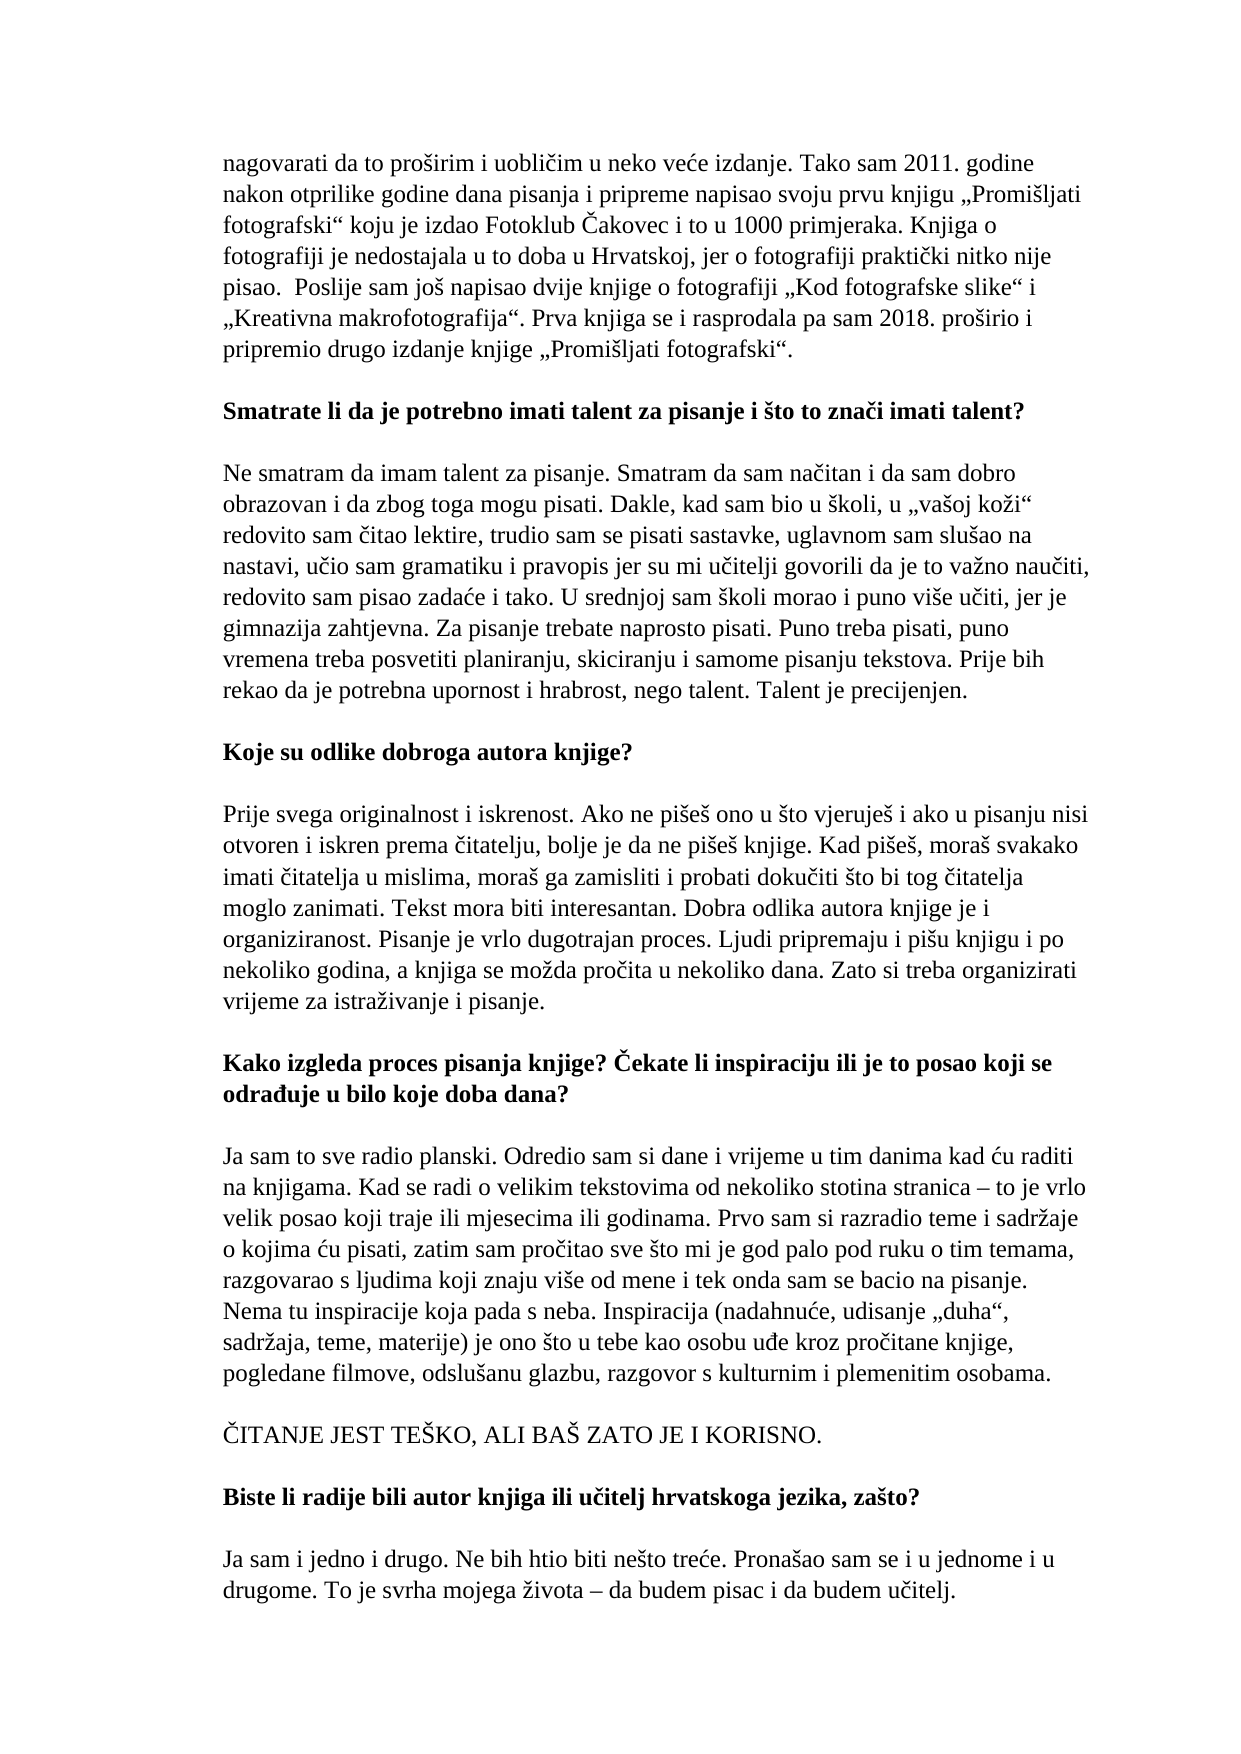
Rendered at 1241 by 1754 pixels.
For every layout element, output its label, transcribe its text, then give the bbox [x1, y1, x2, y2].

list Prije svega originalnost i iskrenost. Ako ne pišeš ono u što vjeruješ i ako u pisanju nisi otvoren i iskren prema čitatelju, bolje je da ne pišeš knjige. Kad pišeš, moraš svakako imati čitatelja u mislima, moraš ga zamisliti i probati dokučiti što bi tog čitatelja moglo zanimati. Tekst mora biti interesantan. Dobra odlika autora knjige je i organiziranost. Pisanje je vrlo dugotrajan proces. Ljudi pripremaju i pišu knjigu i po nekoliko godina, a knjiga se možda pročita u nekoliko dana. Zato si treba organizirati vrijeme za istraživanje i pisanje. [223, 799, 1093, 1014]
list Smatrate li da je potrebno imati talent za pisanje i što to znači imati talent? [223, 396, 1093, 425]
list ČITANJE JEST TEŠKO, ALI BAŠ ZATO JE I KORISNO. [223, 1420, 1093, 1449]
list Kako izgleda proces pisanja knjige? Čekate li inspiraciju ili je to posao koji se odrađuje u bilo koje doba dana? [223, 1048, 1093, 1108]
list Koje su odlike dobroga autora knjige? [223, 737, 1093, 766]
list Biste li radije bili autor knjiga ili učitelj hrvatskoga jezika, zašto? [223, 1482, 1093, 1511]
list Ja sam i jedno i drugo. Ne bih htio biti nešto treće. Pronašao sam se i u jednome i u drugome. To je svrha mojega života – da budem pisac i da budem učitelj. [223, 1544, 1093, 1604]
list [223, 148, 1093, 363]
list Ja sam to sve radio planski. Odredio sam si dane i vrijeme u tim danima kad ću raditi na knjigama. Kad se radi o velikim tekstovima od nekoliko stotina stranica – to je vrlo velik posao koji traje ili mjesecima ili godinama. Prvo sam si razradio teme i sadržaje o kojima ću pisati, zatim sam pročitao sve što mi je god palo pod ruku o tim temama, razgovarao s ljudima koji znaju više od mene i tek onda sam se bacio na pisanje. Nema tu inspiracije koja pada s neba. Inspiracija (nadahnuće, udisanje „duha“, sadržaja, teme, materije) je ono što u tebe kao osobu uđe kroz pročitane knjige, pogledane filmove, odslušanu glazbu, razgovor s kulturnim i plemenitim osobama. [223, 1141, 1093, 1387]
list Ne smatram da imam talent za pisanje. Smatram da sam načitan i da sam dobro obrazovan i da zbog toga mogu pisati. Dakle, kad sam bio u školi, u „vašoj koži“ redovito sam čitao lektire, trudio sam se pisati sastavke, uglavnom sam slušao na nastavi, učio sam gramatiku i pravopis jer su mi učitelji govorili da je to važno naučiti, redovito sam pisao zadaće i tako. U srednjoj sam školi morao i puno više učiti, jer je gimnazija zahtjevna. Za pisanje trebate naprosto pisati. Puno treba pisati, puno vremena treba posvetiti planiranju, skiciranju i samome pisanju tekstova. Prije bih rekao da je potrebna upornost i hrabrost, nego talent. Talent je precijenjen. [223, 458, 1093, 704]
